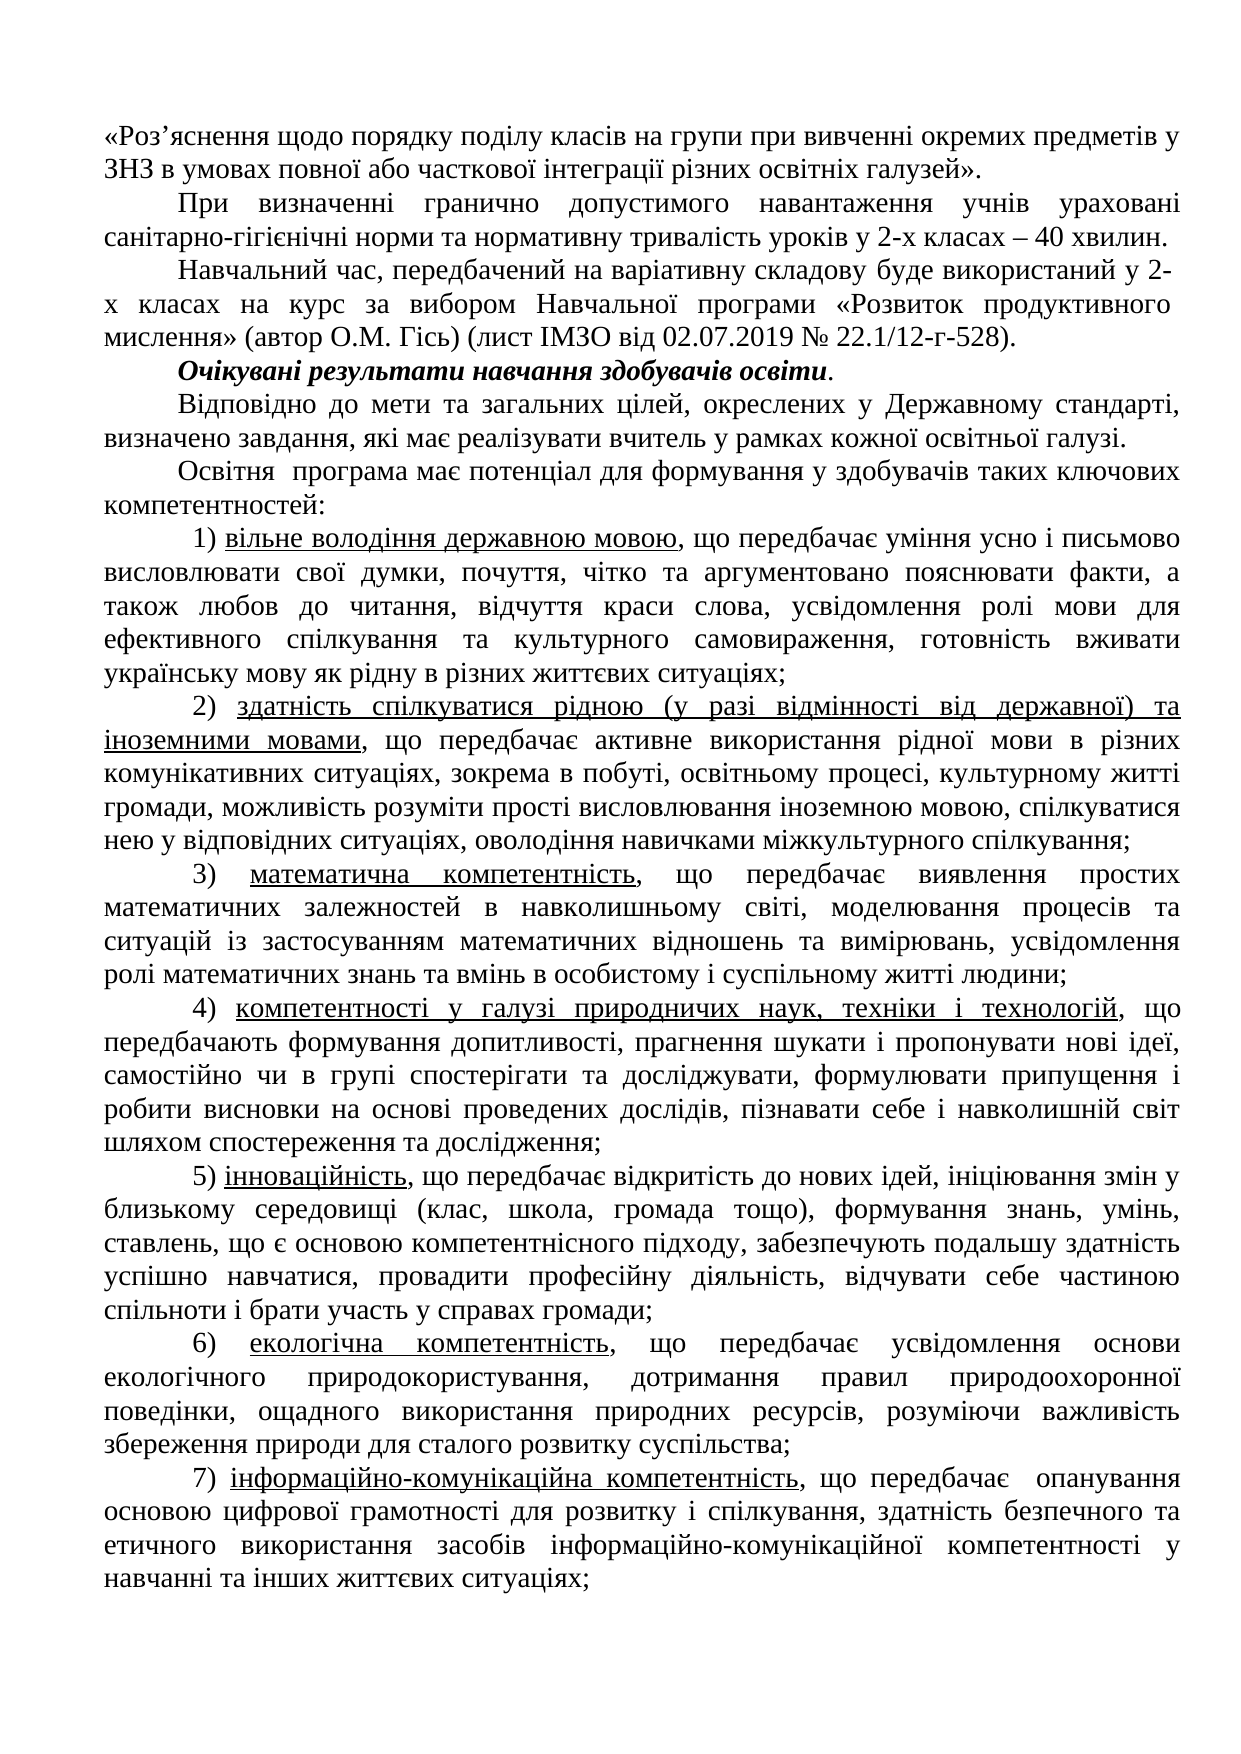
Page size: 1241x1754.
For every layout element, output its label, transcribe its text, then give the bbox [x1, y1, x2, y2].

text Навчальний час, передбачений на варіативну складову буде використаний у 2-х класах на курс за вибором Навчальної програми «Розвиток продуктивного мислення» (автор О.М. Гісь) (лист ІМЗО від 02.07.2019 № 22.1/12-г-528). [103, 252, 1172, 353]
text 2) здатність спілкуватися рідною (у разі відмінності від державної) та іноземними мовами, що передбачає активне використання рідної мови в різних комунікативних ситуаціях, зокрема в побуті, освітньому процесі, культурному житті громади, можливість розуміти прості висловлювання іноземною мовою, спілкуватися нею у відповідних ситуаціях, оволодіння навичками міжкультурного спілкування; [103, 688, 1181, 856]
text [103, 118, 1181, 185]
text 6) екологічна компетентність, що передбачає усвідомлення основи екологічного природокористування, дотримання правил природоохоронної поведінки, ощадного використання природних ресурсів, розуміючи важливість збереження природи для сталого розвитку суспільства; [103, 1326, 1181, 1460]
text Освітня програма має потенціал для формування у здобувачів таких ключових компетентностей: [103, 453, 1181, 521]
text 3) математична компетентність, що передбачає виявлення простих математичних залежностей в навколишньому світі, моделювання процесів та ситуацій із застосуванням математичних відношень та вимірювань, усвідомлення ролі математичних знань та вмінь в особистому і суспільному житті людини; [103, 856, 1181, 990]
text Очікувані результати навчання здобувачів освіти. [103, 353, 1181, 386]
text 5) інноваційність, що передбачає відкритість до нових ідей, ініціювання змін у близькому середовищі (клас, школа, громада тощо), формування знань, умінь, ставлень, що є основою компетентнісного підходу, забезпечують подальшу здатність успішно навчатися, провадити професійну діяльність, відчувати себе частиною спільноти і брати участь у справах громади; [103, 1158, 1181, 1326]
text Відповідно до мети та загальних цілей, окреслених у Державному стандарті, визначено завдання, які має реалізувати вчитель у рамках кожної освітньої галузі. [103, 386, 1181, 453]
text При визначенні гранично допустимого навантаження учнів ураховані санітарно-гігієнічні норми та нормативну тривалість уроків у 2-х класах – 40 хвилин. [103, 185, 1181, 252]
text 4) компетентності у галузі природничих наук, техніки і технологій, що передбачають формування допитливості, прагнення шукати і пропонувати нові ідеї, самостійно чи в групі спостерігати та досліджувати, формулювати припущення і робити висновки на основі проведених дослідів, пізнавати себе і навколишній світ шляхом спостереження та дослідження; [103, 990, 1181, 1158]
text 7) інформаційно-комунікаційна компетентність, що передбачає опанування основою цифрової грамотності для розвитку і спілкування, здатність безпечного та етичного використання засобів інформаційно-комунікаційної компетентності у навчанні та інших життєвих ситуаціях; [103, 1460, 1181, 1594]
text 1) вільне володіння державною мовою, що передбачає уміння усно і письмово висловлювати свої думки, почуття, чітко та аргументовано пояснювати факти, а також любов до читання, відчуття краси слова, усвідомлення ролі мови для ефективного спілкування та культурного самовираження, готовність вживати українську мову як рідну в різних життєвих ситуаціях; [103, 521, 1181, 688]
